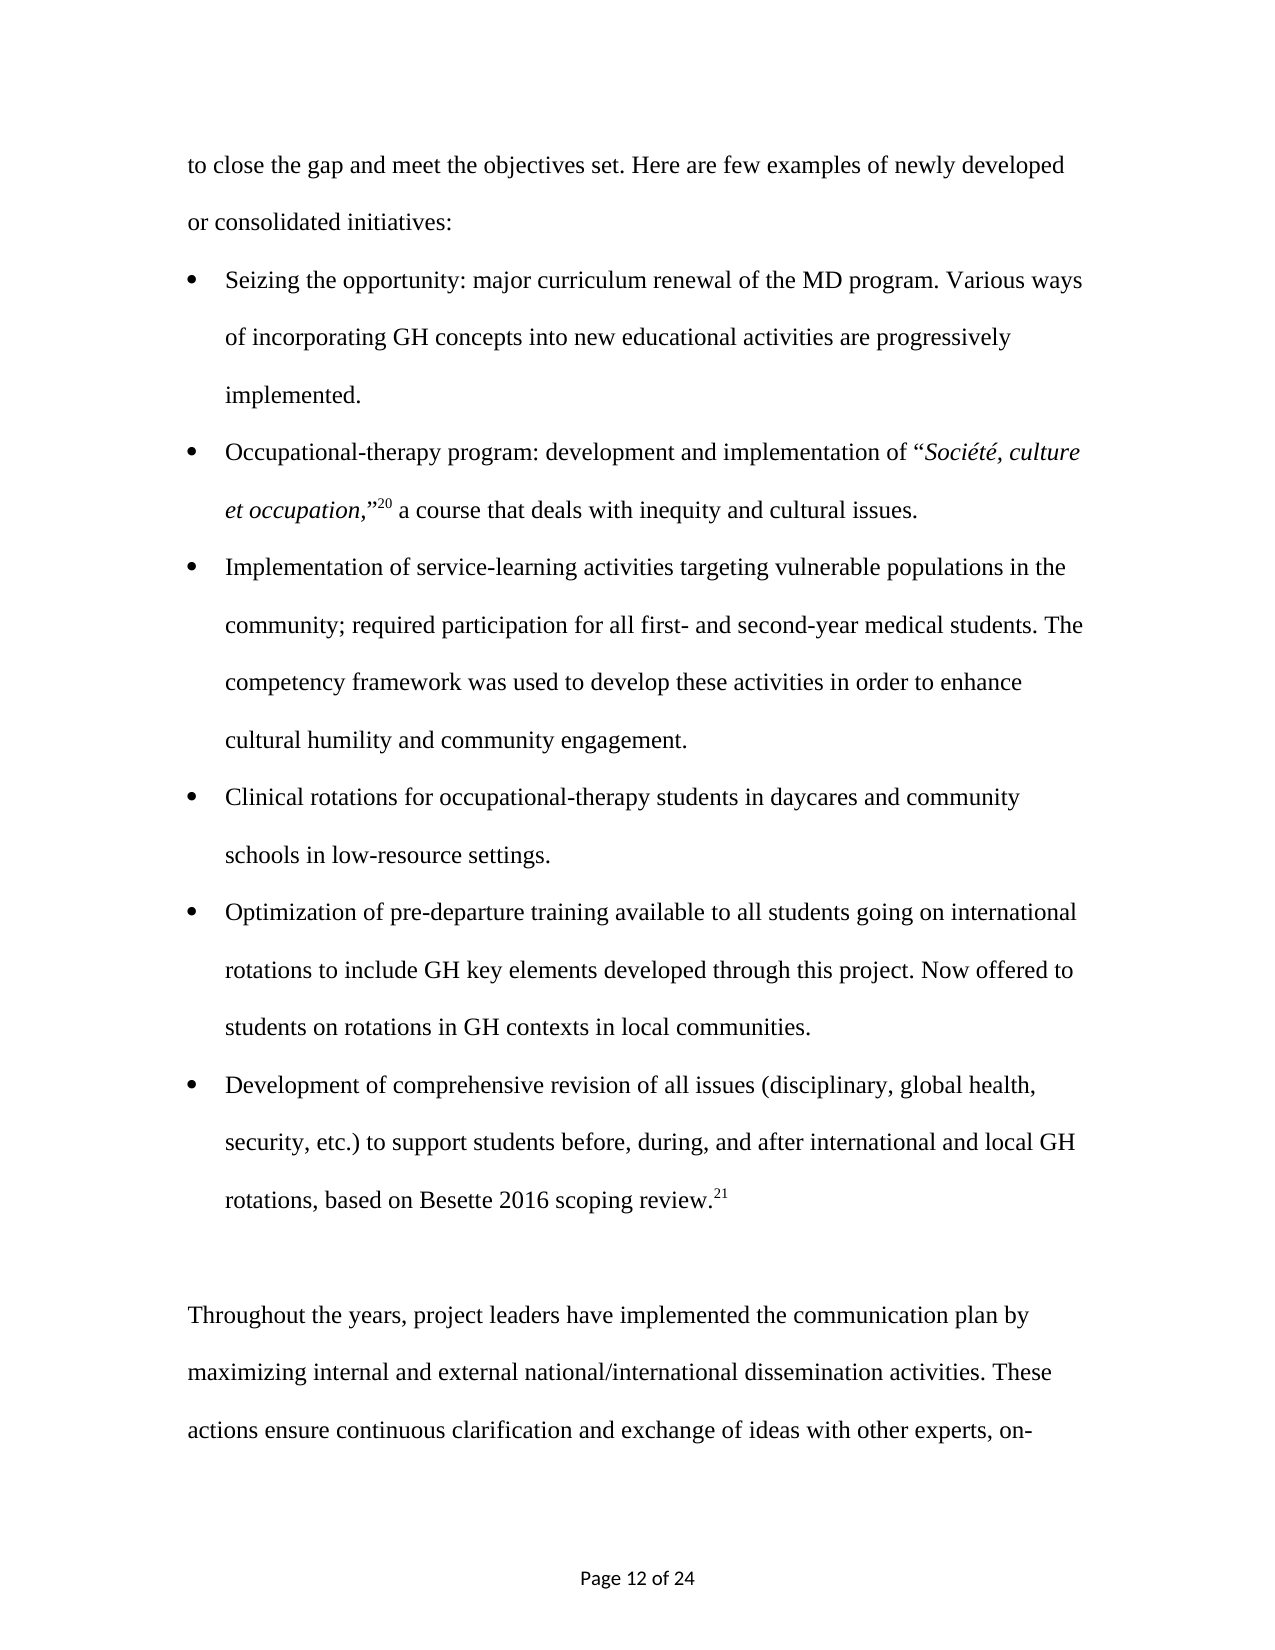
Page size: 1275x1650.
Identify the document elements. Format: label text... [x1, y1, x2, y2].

list Seizing the opportunity: major curriculum renewal of the MD program. Various ways of incorporating GH concepts into new educational activities are progressively implemented. [187, 265, 1088, 409]
list Development of comprehensive revision of all issues (disciplinary, global health, security, etc.) to support students before, during, and after international and local GH rotations, based on Besette 2016 scoping review.21 [187, 1070, 1088, 1214]
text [187, 1300, 1088, 1444]
list Optimization of pre-departure training available to all students going on international rotations to include GH key elements developed through this project. Now offered to students on rotations in GH contexts in local communities. [187, 897, 1088, 1041]
list Implementation of service-learning activities targeting vulnerable populations in the community; required participation for all first- and second-year medical students. The competency framework was used to develop these activities in order to enhance cultural humility and community engagement. [187, 552, 1088, 754]
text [187, 150, 1088, 236]
list Clinical rotations for occupational-therapy students in daycares and community schools in low-resource settings. [187, 782, 1088, 869]
list Occupational-therapy program: development and implementation of “Société, culture et occupation,”20 a course that deals with inequity and cultural issues. [187, 437, 1088, 524]
